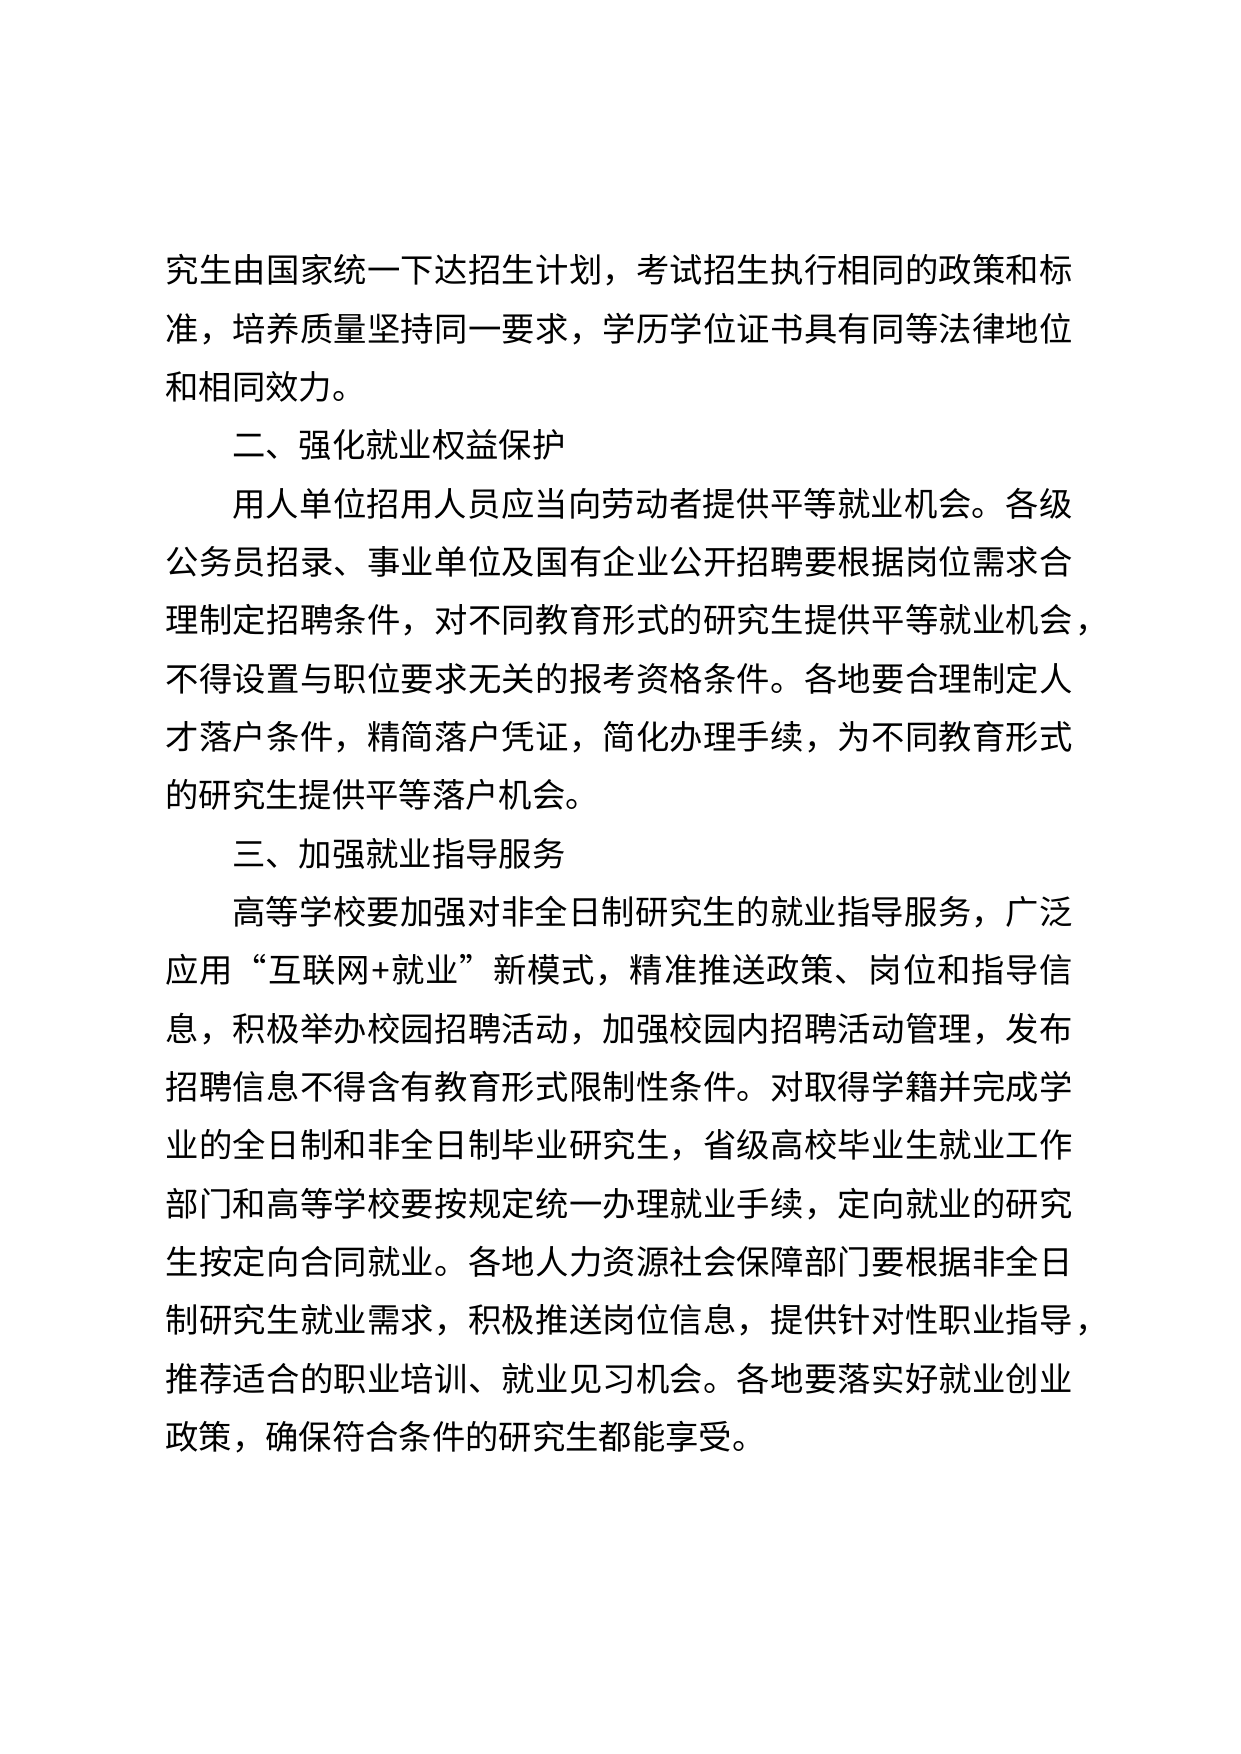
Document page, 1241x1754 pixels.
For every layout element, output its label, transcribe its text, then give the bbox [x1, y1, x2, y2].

text 用人单位招用人员应当向劳动者提供平等就业机会。各级公务员招录、事业单位及国有企业公开招聘要根据岗位需求合理制定招聘条件，对不同教育形式的研究生提供平等就业机会，不得设置与职位要求无关的报考资格条件。各地要合理制定人才落户条件，精简落户凭证，简化办理手续，为不同教育形式的研究生提供平等落户机会。 [165, 469, 1075, 819]
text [165, 236, 1075, 411]
text 高等学校要加强对非全日制研究生的就业指导服务，广泛应用“互联网+就业”新模式，精准推送政策、岗位和指导信息，积极举办校园招聘活动，加强校园内招聘活动管理，发布招聘信息不得含有教育形式限制性条件。对取得学籍并完成学业的全日制和非全日制毕业研究生，省级高校毕业生就业工作部门和高等学校要按规定统一办理就业手续，定向就业的研究生按定向合同就业。各地人力资源社会保障部门要根据非全日制研究生就业需求，积极推送岗位信息，提供针对性职业指导，推荐适合的职业培训、就业见习机会。各地要落实好就业创业政策，确保符合条件的研究生都能享受。 [165, 878, 1075, 1461]
text 三、加强就业指导服务 [165, 819, 1075, 878]
text 二、强化就业权益保护 [165, 411, 1075, 469]
